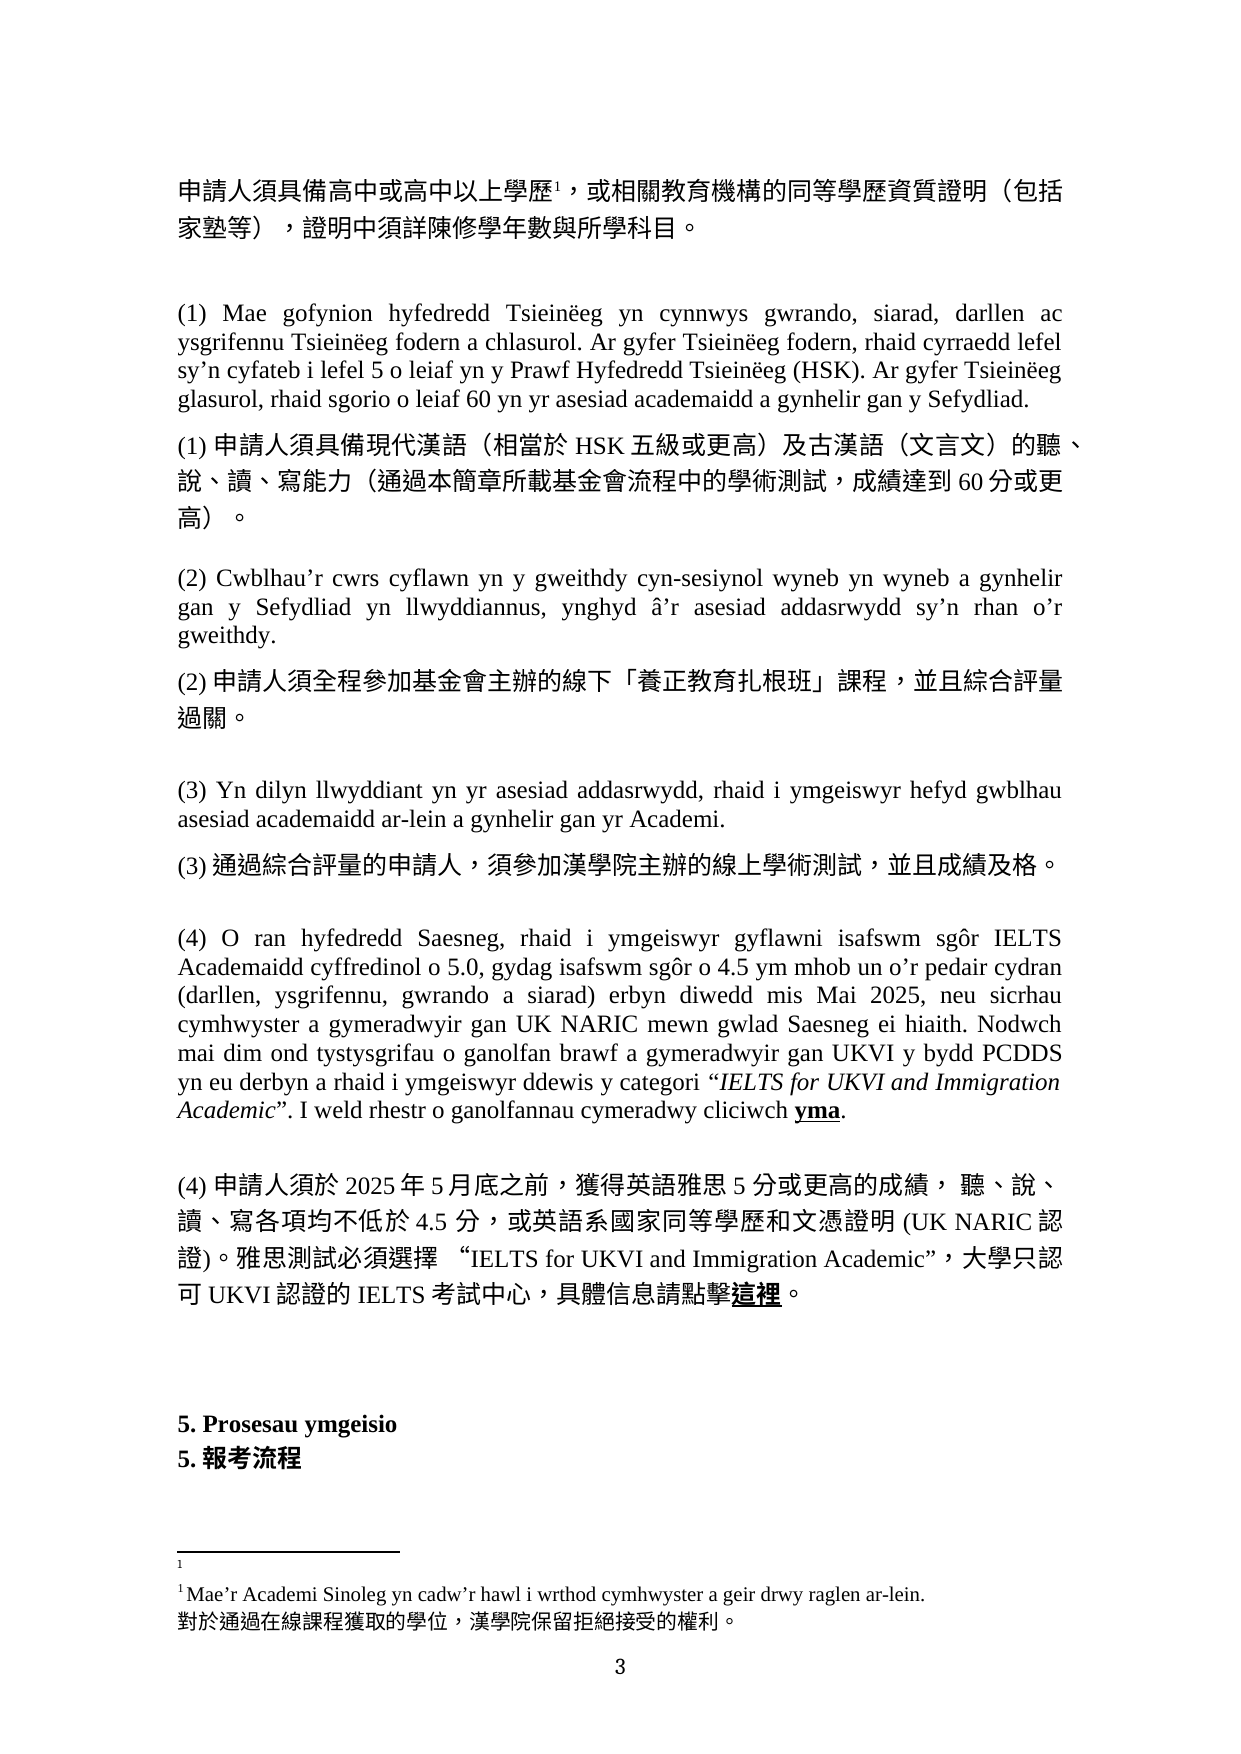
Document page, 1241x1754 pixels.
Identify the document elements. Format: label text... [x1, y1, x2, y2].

text (2) 申請人須全程參加基金會主辦的線下「養正教育扎根班」課程，並且綜合評量過關。 [177, 662, 1063, 734]
text (3) 通過綜合評量的申請人，須參加漢學院主辦的線上學術測試，並且成績及格。 [177, 846, 1063, 882]
text 5. 報考流程 [177, 1438, 1063, 1474]
text 申請人須具備高中或高中以上學歷，或相關教育機構的同等學歷資質證明（包括家塾等），證明中須詳陳修學年數與所學科目。 [177, 172, 1063, 244]
text (4) 申請人須於2025年5月底之前，獲得英語雅思5 分或更高的成績， 聽、說、讀、寫各項均不低於4.5 分，或英語系國家同等學歷和文憑證明 (UK NARIC認證)。雅思測試必須選擇 “IELTS for UKVI and Immigration Academic”，大學只認可 UKVI 認證的 IELTS 考試中心，具體信息請點擊這裡。 [177, 1166, 1063, 1311]
text 5. Prosesau ymgeisio [177, 1409, 1063, 1438]
text (2) Cwblhau’r cwrs cyflawn yn y gweithdy cyn-sesiynol wyneb yn wyneb a gynhelir gan y Sefydliad yn llwyddiannus, ynghyd â’r asesiad addasrwydd sy’n rhan o’r gweithdy. [177, 563, 1063, 649]
text (4) O ran hyfedredd Saesneg, rhaid i ymgeiswyr gyflawni isafswm sgôr IELTS Academaidd cyffredinol o 5.0, gydag isafswm sgôr o 4.5 ym mhob un o’r pedair cydran (darllen, ysgrifennu, gwrando a siarad) erbyn diwedd mis Mai 2025, neu sicrhau cymhwyster a gymeradwyir gan UK NARIC mewn gwlad Saesneg ei hiaith. Nodwch mai dim ond tystysgrifau o ganolfan brawf a gymeradwyir gan UKVI y bydd PCDDS yn eu derbyn a rhaid i ymgeiswyr ddewis y categori “IELTS for UKVI and Immigration Academic”. I weld rhestr o ganolfannau cymeradwy cliciwch yma. [177, 923, 1063, 981]
text (1) 申請人須具備現代漢語（相當於HSK五級或更高）及古漢語（文言文）的聽、說、讀、寫能力（通過本簡章所載基金會流程中的學術測試，成績達到60分或更高）。 [177, 426, 1063, 534]
text (1) Mae gofynion hyfedredd Tsieinëeg yn cynnwys gwrando, siarad, darllen ac ysgrifennu Tsieinëeg fodern a chlasurol. Ar gyfer Tsieinëeg fodern, rhaid cyrraedd lefel sy’n cyfateb i lefel 5 o leiaf yn y Prawf Hyfedredd Tsieinëeg (HSK). Ar gyfer Tsieinëeg glasurol, rhaid sgorio o leiaf 60 yn yr asesiad academaidd a gynhelir gan y Sefydliad. [177, 298, 1063, 413]
text (3) Yn dilyn llwyddiant yn yr asesiad addasrwydd, rhaid i ymgeiswyr hefyd gwblhau asesiad academaidd ar-lein a gynhelir gan yr Academi. [177, 776, 1063, 833]
